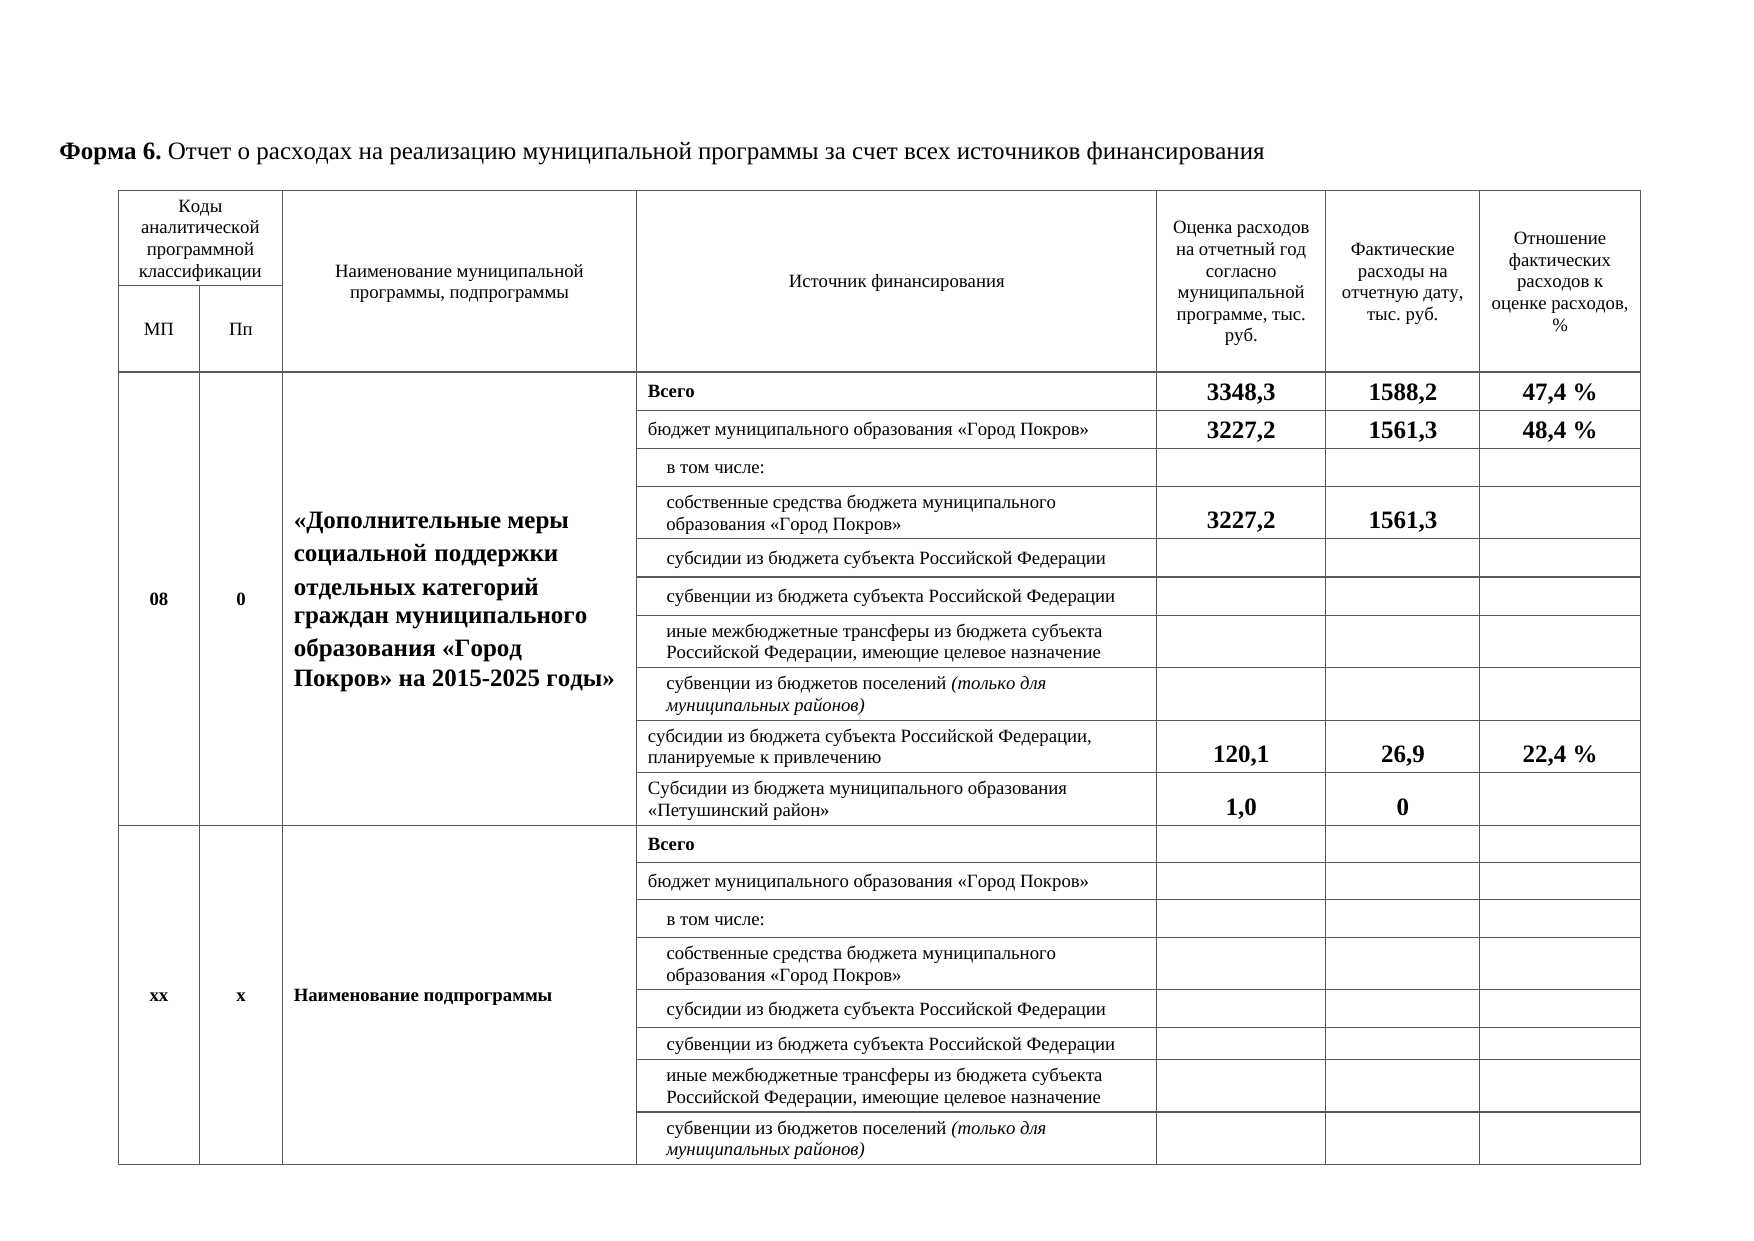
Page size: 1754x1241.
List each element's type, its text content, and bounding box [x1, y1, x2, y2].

table_cell [1157, 449, 1325, 486]
table_cell х [200, 826, 282, 1164]
table_cell [1157, 578, 1325, 614]
table_cell [1157, 616, 1325, 667]
table_cell субвенции из бюджетов поселений (только для муниципальных районов) [637, 668, 1156, 719]
table_header Отношение фактических расходов к оценке расходов, % [1480, 191, 1640, 371]
table_cell [1157, 1060, 1325, 1111]
table_cell субсидии из бюджета субъекта Российской Федерации [637, 539, 1156, 576]
table_cell субвенции из бюджетов поселений (только для муниципальных районов) [637, 1113, 1156, 1164]
table_cell иные межбюджетные трансферы из бюджета субъекта Российской Федерации, имеющие целевое назначение [637, 1060, 1156, 1111]
table_cell [1480, 539, 1640, 576]
table_cell [1157, 1028, 1325, 1059]
table_cell 3348,3 [1157, 373, 1325, 409]
table_cell [1326, 826, 1479, 862]
table_cell [1480, 487, 1640, 538]
table_cell «Дополнительные меры социальной поддержки отдельных категорий граждан муниципального образования «Город Покров» на 2015-2025 годы» [283, 373, 636, 824]
table_cell [1157, 863, 1325, 899]
table_header Фактические расходы на отчетную дату, тыс. руб. [1326, 191, 1479, 371]
table_cell Всего [637, 826, 1156, 862]
table_cell в том числе: [637, 449, 1156, 486]
table_cell 26,9 [1326, 721, 1479, 772]
table_cell [1157, 1113, 1325, 1164]
table_cell субвенции из бюджета субъекта Российской Федерации [637, 1028, 1156, 1059]
table_cell [1157, 900, 1325, 937]
table_cell Субсидии из бюджета муниципального образования «Петушинский район» [637, 773, 1156, 824]
table_cell [1480, 449, 1640, 486]
table_cell [1326, 578, 1479, 614]
table_cell [1157, 668, 1325, 719]
table_cell [1157, 539, 1325, 576]
table_cell Пп [200, 286, 282, 371]
table_cell 1588,2 [1326, 373, 1479, 409]
table_cell 1561,3 [1326, 487, 1479, 538]
table_cell 120,1 [1157, 721, 1325, 772]
text Форма 6. Отчет о расходах на реализацию муниципальной программы за счет всех источников финансирования [59, 136, 1695, 164]
table_cell [1480, 990, 1640, 1027]
table_cell субсидии из бюджета субъекта Российской Федерации [637, 990, 1156, 1027]
table_cell [1480, 616, 1640, 667]
table_header Наименование муниципальной программы, подпрограммы [283, 191, 636, 371]
table_cell [1480, 1060, 1640, 1111]
table_cell [1326, 938, 1479, 989]
table_cell собственные средства бюджета муниципального образования «Город Покров» [637, 487, 1156, 538]
table_cell [1480, 1028, 1640, 1059]
table_cell [1480, 900, 1640, 937]
table_cell 48,4 % [1480, 411, 1640, 448]
table_cell МП [119, 286, 199, 371]
table_cell субсидии из бюджета субъекта Российской Федерации, планируемые к привлечению [637, 721, 1156, 772]
table_cell [1480, 938, 1640, 989]
table_cell [1480, 578, 1640, 614]
table_cell 3227,2 [1157, 411, 1325, 448]
table_cell [1326, 668, 1479, 719]
table_cell [1157, 990, 1325, 1027]
table_cell бюджет муниципального образования «Город Покров» [637, 863, 1156, 899]
table_cell в том числе: [637, 900, 1156, 937]
table_cell собственные средства бюджета муниципального образования «Город Покров» [637, 938, 1156, 989]
table_cell 1,0 [1157, 773, 1325, 824]
table_cell 3227,2 [1157, 487, 1325, 538]
table_cell [1480, 1113, 1640, 1164]
table_cell [1157, 826, 1325, 862]
table_header Оценка расходов на отчетный год согласно муниципальной программе, тыс. руб. [1157, 191, 1325, 371]
table_cell [1480, 773, 1640, 824]
table_header Коды аналитической программной классификации [119, 191, 282, 285]
table_cell иные межбюджетные трансферы из бюджета субъекта Российской Федерации, имеющие целевое назначение [637, 616, 1156, 667]
table_cell Всего [637, 373, 1156, 409]
table_cell [1480, 826, 1640, 862]
table_cell [1326, 449, 1479, 486]
table_cell Наименование подпрограммы [283, 826, 636, 1164]
table_cell 08 [119, 373, 199, 824]
table_cell [1326, 1028, 1479, 1059]
table_cell 0 [1326, 773, 1479, 824]
table_cell субвенции из бюджета субъекта Российской Федерации [637, 578, 1156, 614]
table_cell [1326, 1113, 1479, 1164]
table_cell хх [119, 826, 199, 1164]
table_cell [1326, 900, 1479, 937]
table_cell [1326, 863, 1479, 899]
table_cell [1480, 863, 1640, 899]
table_cell [1480, 668, 1640, 719]
table_cell 1561,3 [1326, 411, 1479, 448]
table_cell бюджет муниципального образования «Город Покров» [637, 411, 1156, 448]
table_cell [1326, 1060, 1479, 1111]
table_header Источник финансирования [637, 191, 1156, 371]
table_cell [1326, 616, 1479, 667]
table_cell 22,4 % [1480, 721, 1640, 772]
table_cell [1157, 938, 1325, 989]
table_cell 0 [200, 373, 282, 824]
table_cell [1326, 539, 1479, 576]
table_cell 47,4 % [1480, 373, 1640, 409]
table_cell [1326, 990, 1479, 1027]
